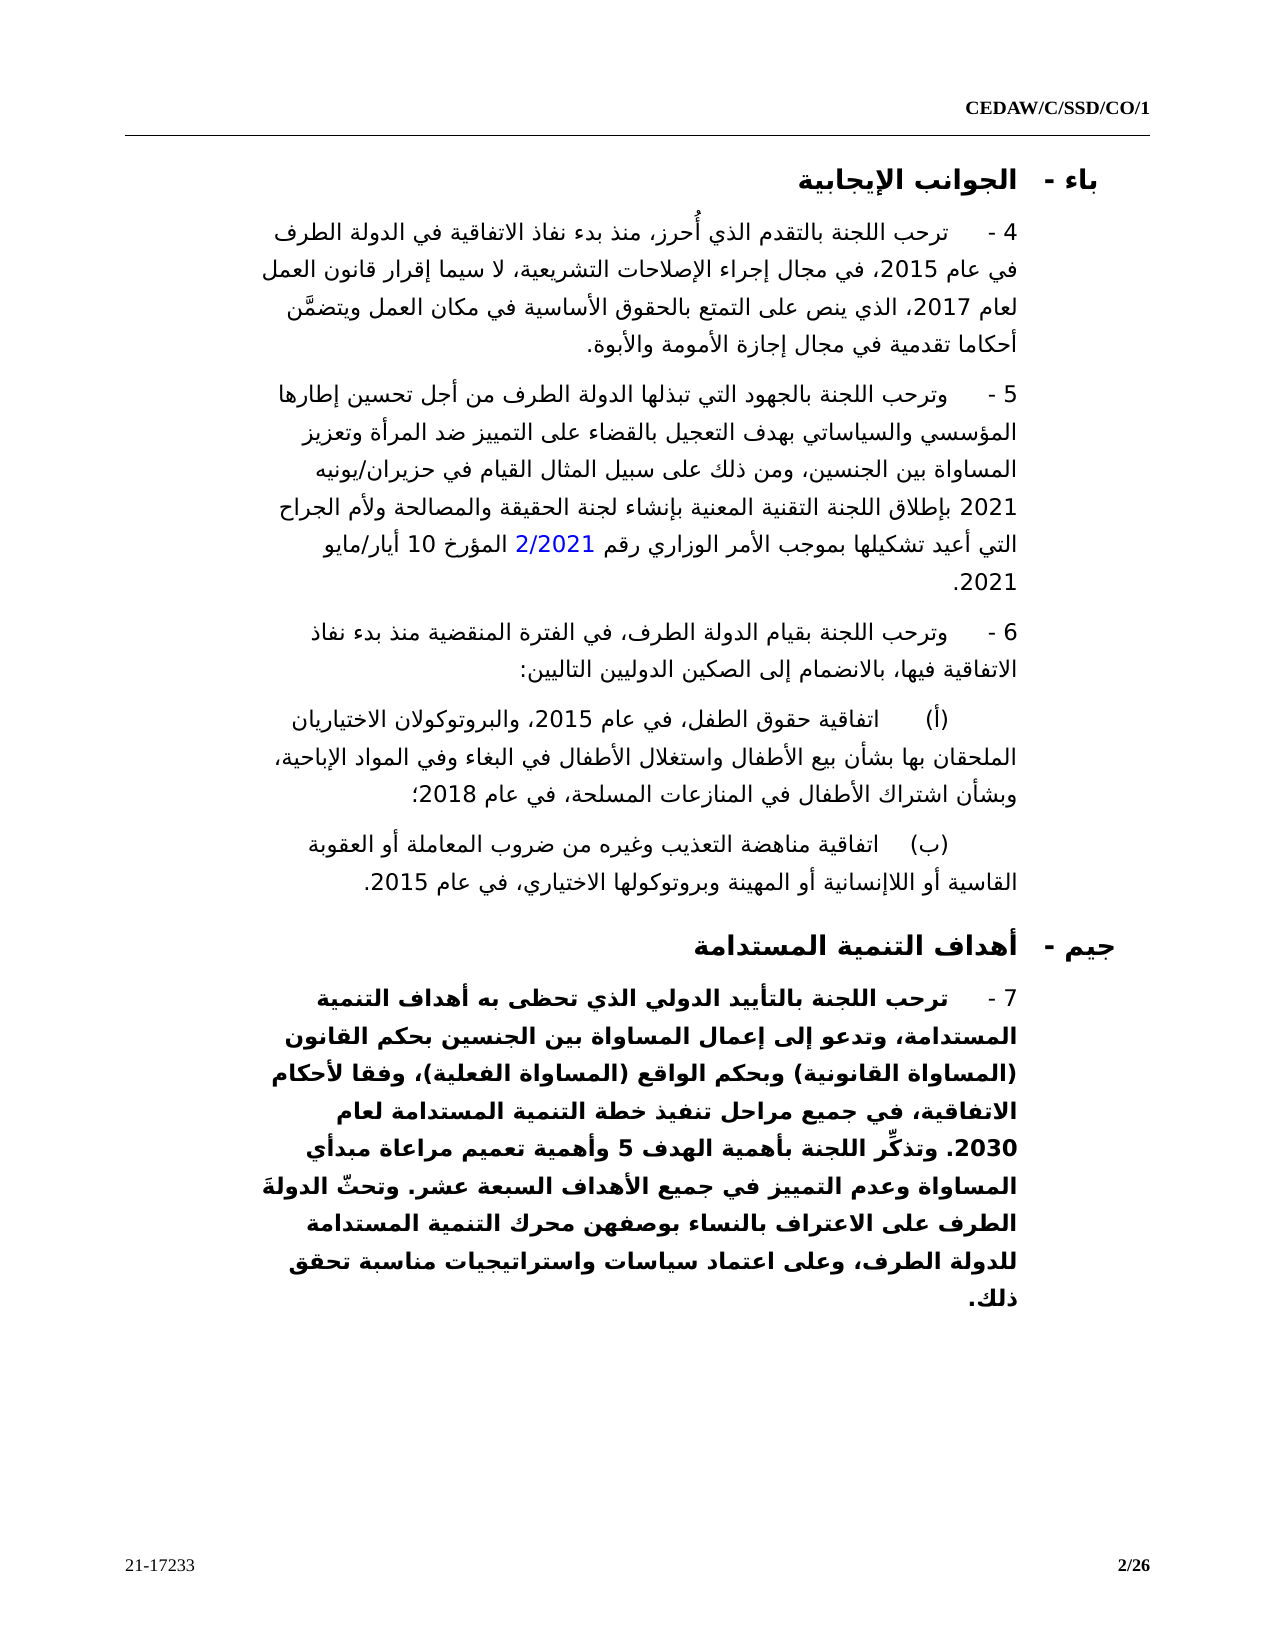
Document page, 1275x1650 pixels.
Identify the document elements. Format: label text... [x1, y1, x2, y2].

text 5 - وترحب اللجنة بالجهود التي تبذلها الدولة الطرف من أجل تحسين إطارها المؤسسي والسياساتي بهدف التعجيل بالقضاء على التمييز ضد المرأة وتعزيز المساواة بين الجنسين، ومن ذلك على سبيل المثال القيام في حزيران/يونيه 2021 بإطلاق اللجنة التقنية المعنية بإنشاء لجنة الحقيقة والمصالحة ولأم الجراح التي أعيد تشكيلها بموجب الأمر الوزاري رقم 2/2021 المؤرخ 10 أيار/مايو 2021. [257, 372, 1018, 597]
text 7 - ترحب اللجنة بالتأييد الدولي الذي تحظى به أهداف التنمية المستدامة، وتدعو إلى إعمال المساواة بين الجنسين بحكم القانون (المساواة القانونية) وبحكم الواقع (المساواة الفعلية)، وفقا لأحكام الاتفاقية، في جميع مراحل تنفيذ خطة التنمية المستدامة لعام 2030. وتذكِّر اللجنة بأهمية الهدف 5 وأهمية تعميم مراعاة مبدأي المساواة وعدم التمييز في جميع الأهداف السبعة عشر. وتحثّ الدولةَ الطرف على الاعتراف بالنساء بوصفهن محرك التنمية المستدامة للدولة الطرف، وعلى اعتماد سياسات واستراتيجيات مناسبة تحقق ذلك. [257, 977, 1018, 1314]
text جيم - أهداف التنمية المستدامة [257, 922, 1150, 964]
text (أ) اتفاقية حقوق الطفل، في عام 2015، والبروتوكولان الاختياريان الملحقان بها بشأن بيع الأطفال واستغلال الأطفال في البغاء وفي المواد الإباحية، وبشأن اشتراك الأطفال في المنازعات المسلحة، في عام 2018؛ [257, 697, 1018, 810]
text 6 - وترحب اللجنة بقيام الدولة الطرف، في الفترة المنقضية منذ بدء نفاذ الاتفاقية فيها، بالانضمام إلى الصكين الدوليين التاليين: [257, 610, 1018, 685]
text 4 - ترحب اللجنة بالتقدم الذي أُحرز، منذ بدء نفاذ الاتفاقية في الدولة الطرف في عام 2015، في مجال إجراء الإصلاحات التشريعية، لا سيما إقرار قانون العمل لعام 2017، الذي ينص على التمتع بالحقوق الأساسية في مكان العمل ويتضمَّن أحكاما تقدمية في مجال إجازة الأمومة والأبوة. [257, 210, 1018, 360]
text (ب) اتفاقية مناهضة التعذيب وغيره من ضروب المعاملة أو العقوبة القاسية أو اللاإنسانية أو المهينة وبروتوكولها الاختياري، في عام 2015. [257, 822, 1018, 897]
text باء - الجوانب الإيجابية [257, 156, 1150, 197]
